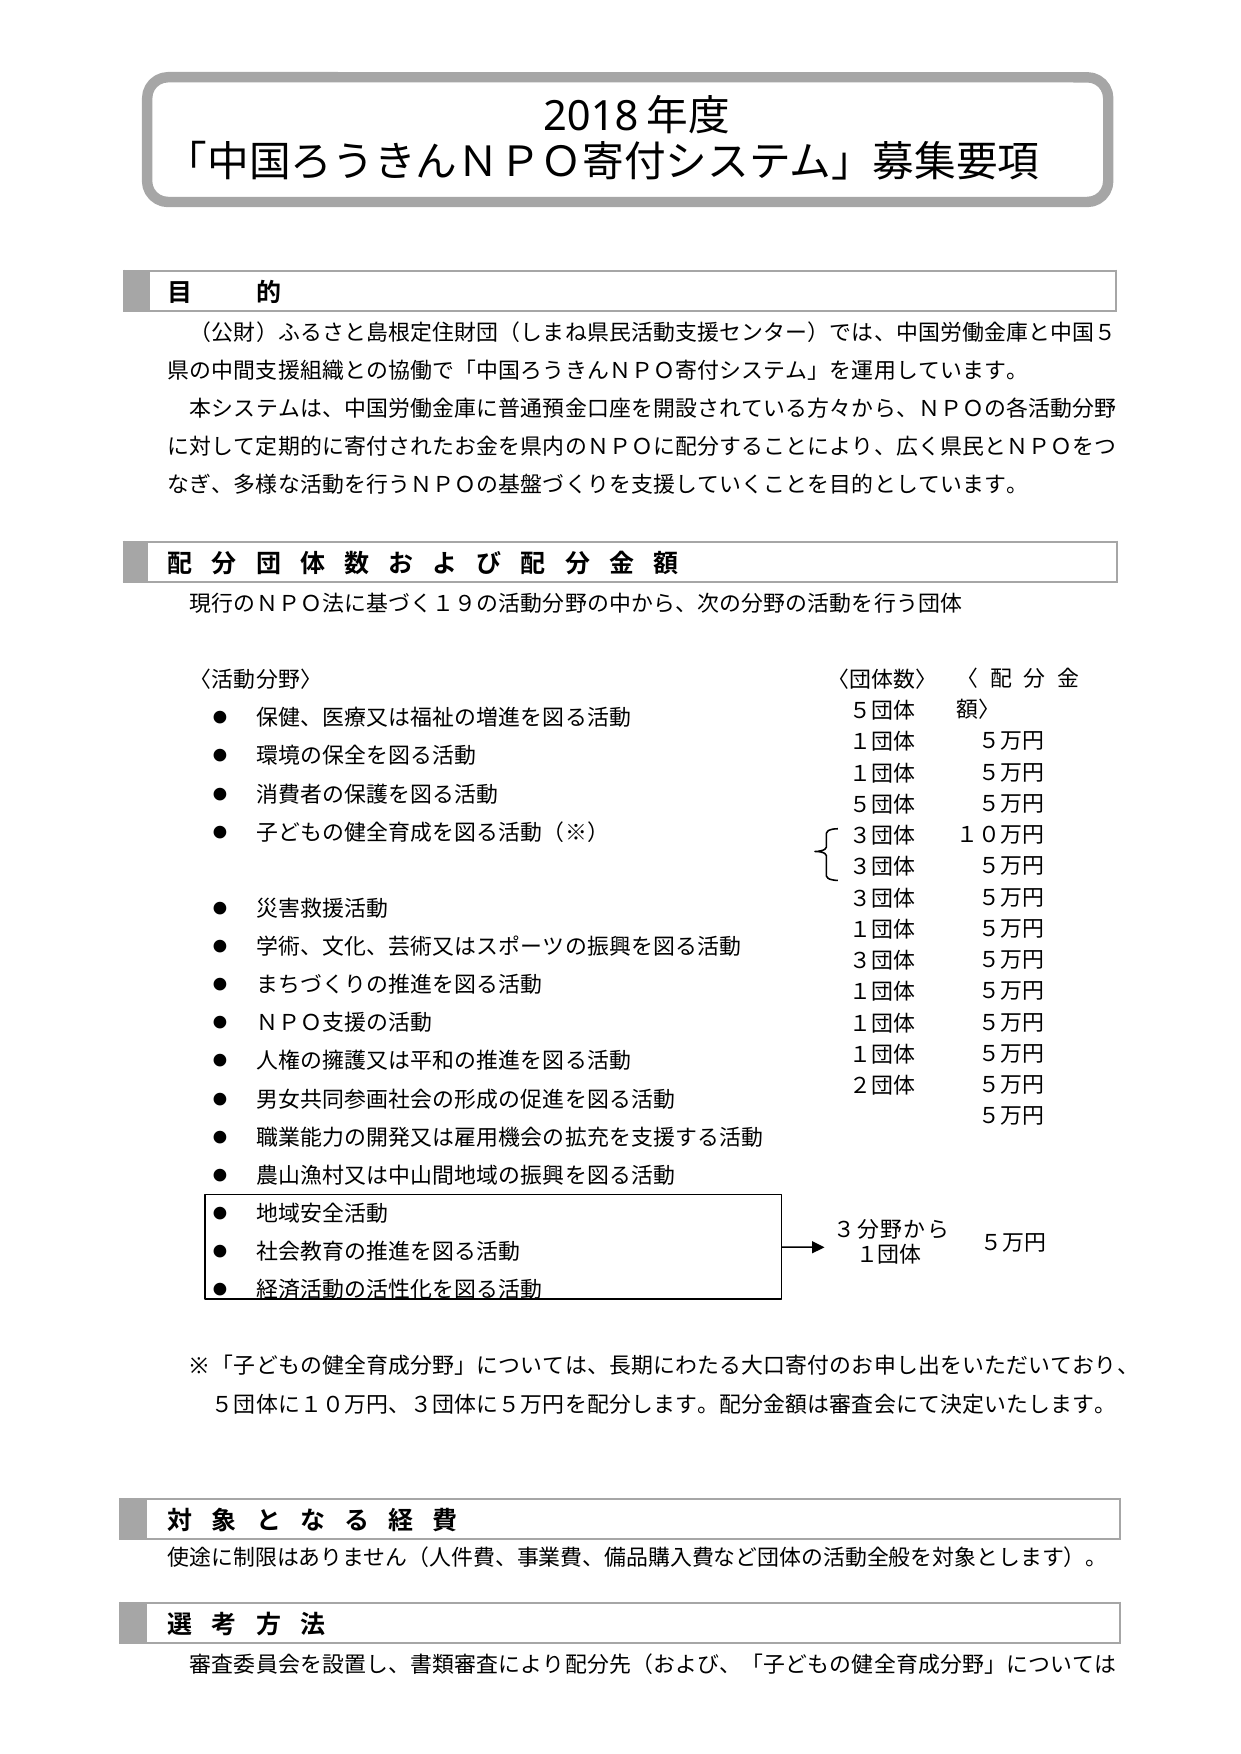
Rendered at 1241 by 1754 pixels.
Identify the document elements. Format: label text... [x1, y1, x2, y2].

list 社会教育の推進を図る活動 [211, 1231, 821, 1269]
table_header 配分団体数および配分金額 [148, 543, 1116, 581]
table_header [125, 543, 148, 581]
text 使途に制限はありません（人件費、事業費、備品購入費など団体の活動全般を対象とします）。 [123, 1540, 1117, 1572]
list ＮＰＯ支援の活動 [211, 1002, 1117, 1040]
table_header [125, 272, 148, 310]
list 人権の擁護又は平和の推進を図る活動 [211, 1040, 1117, 1078]
list 環境の保全を図る活動 [211, 735, 1117, 773]
text 現行のＮＰＯ法に基づく１９の活動分野の中から、次の分野の活動を行う団体 [123, 583, 1132, 621]
list 男女共同参画社会の形成の促進を図る活動 [211, 1078, 1117, 1117]
table_header 対象となる経費 [147, 1500, 1119, 1538]
list 災害救援活動 [211, 888, 1117, 926]
table_header 目 的 [150, 272, 1115, 310]
text （公財）ふるさと島根定住財団（しまね県民活動支援センター）では、中国労働金庫と中国５県の中間支援組織との協働で「中国ろうきんＮＰＯ寄付システム」を運用しています。 [145, 312, 1117, 388]
list まちづくりの推進を図る活動 [211, 964, 1117, 1002]
table_header [121, 1604, 145, 1642]
text ※「子どもの健全育成分野」については、長期にわたる大口寄付のお申し出をいただいており、 [123, 1345, 1117, 1383]
list 農山漁村又は中山間地域の振興を図る活動 [211, 1155, 1117, 1193]
list 経済活動の活性化を図る活動 [211, 1269, 1117, 1307]
list 消費者の保護を図る活動 [211, 773, 1117, 812]
list 〈活動分野〉 [183, 659, 1132, 697]
list 子どもの健全育成を図る活動（※） [211, 812, 1117, 850]
text ５団体に１０万円、３団体に５万円を配分します。配分金額は審査会にて決定いたします。 [123, 1383, 1117, 1422]
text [145, 1644, 1117, 1682]
list 地域安全活動 [211, 1193, 1117, 1231]
list 保健、医療又は福祉の増進を図る活動 [211, 697, 1117, 735]
table_header 選考方法 [147, 1604, 1119, 1642]
list 社会教育の推進を図る活動 [961, 1231, 1117, 1269]
text 本システムは、中国労働金庫に普通預金口座を開設されている方々から、ＮＰＯの各活動分野に対して定期的に寄付されたお金を県内のＮＰＯに配分することにより、広く県民とＮＰＯをつなぎ、多様な活動を行うＮＰＯの基盤づくりを支援していくことを目的としています。 [145, 388, 1117, 502]
list 職業能力の開発又は雇用機会の拡充を支援する活動 [211, 1117, 1117, 1155]
table_header [121, 1500, 145, 1538]
list 学術、文化、芸術又はスポーツの振興を図る活動 [211, 926, 1117, 964]
